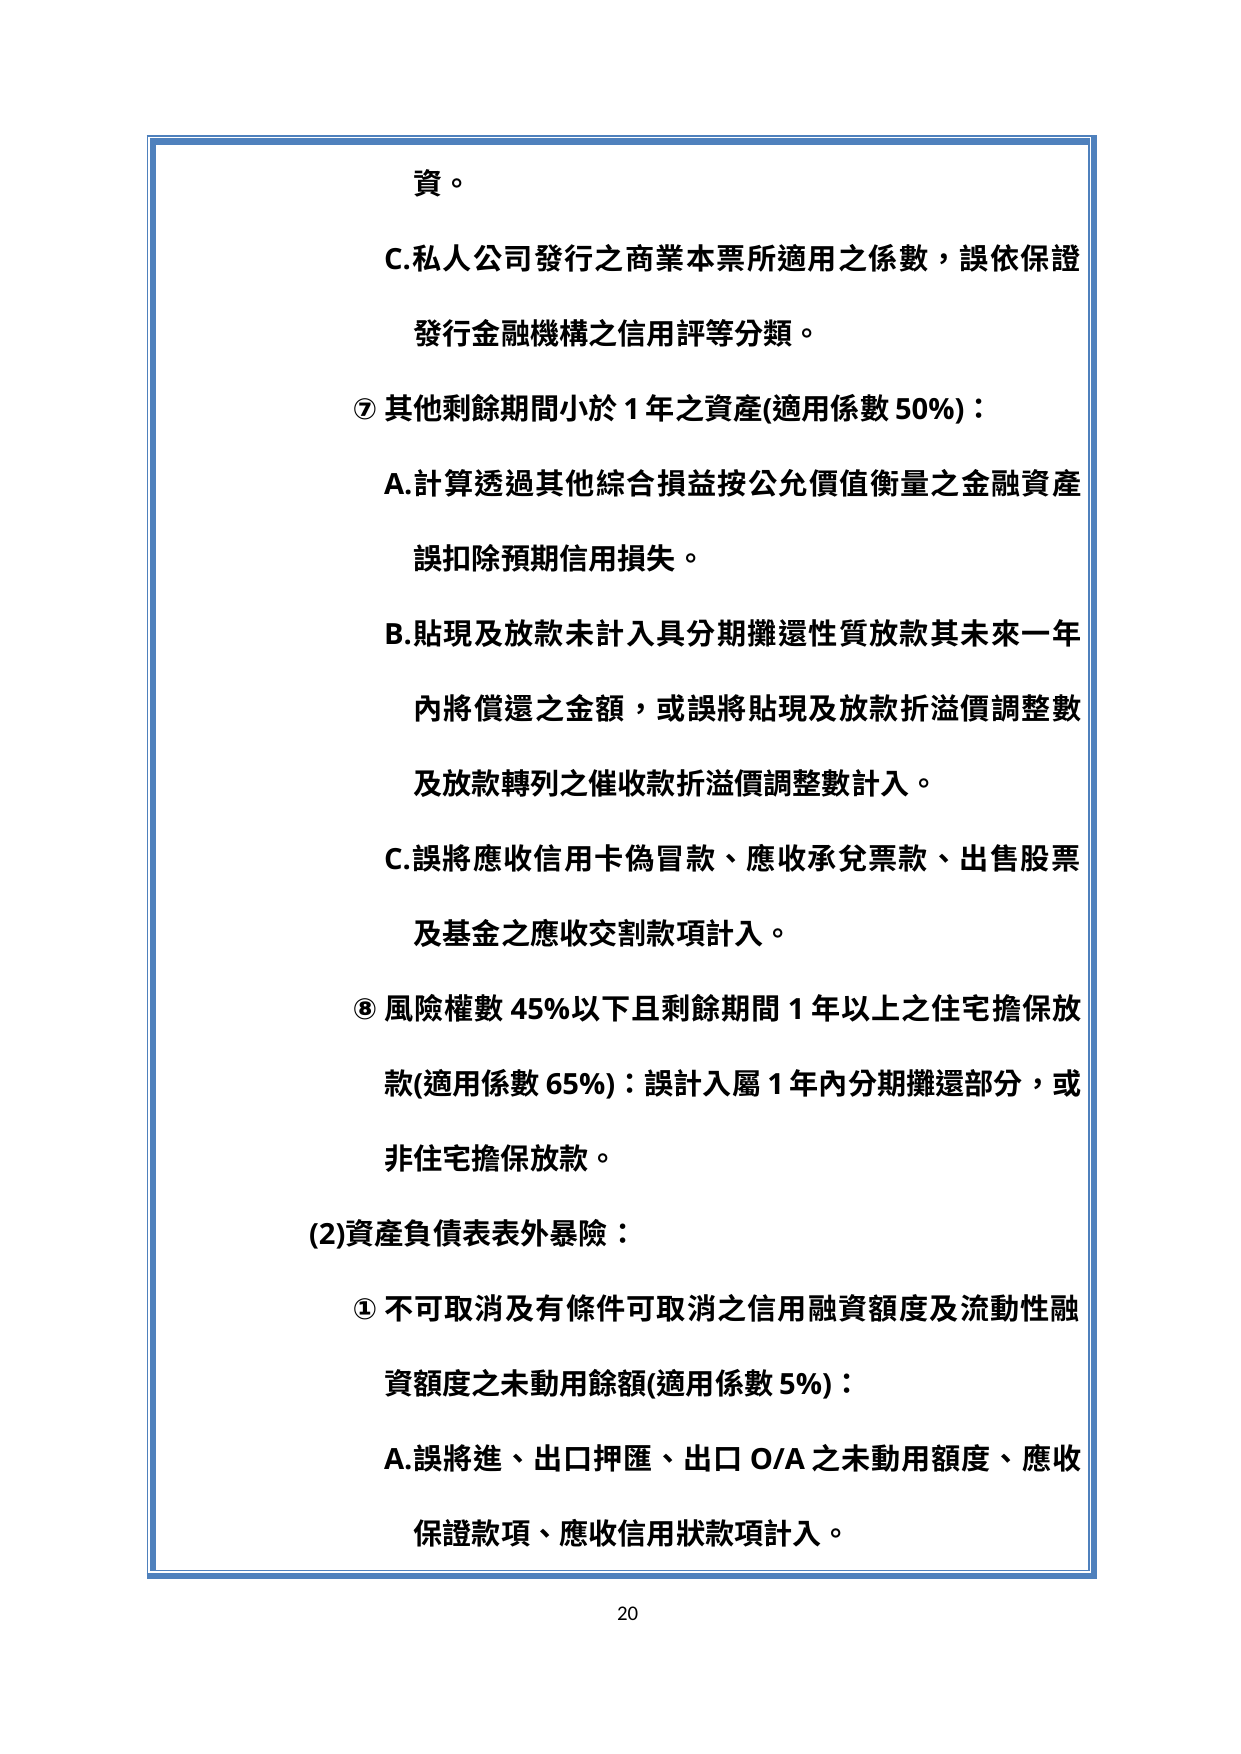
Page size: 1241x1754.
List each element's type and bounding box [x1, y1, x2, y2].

table_header [156, 145, 1088, 1569]
